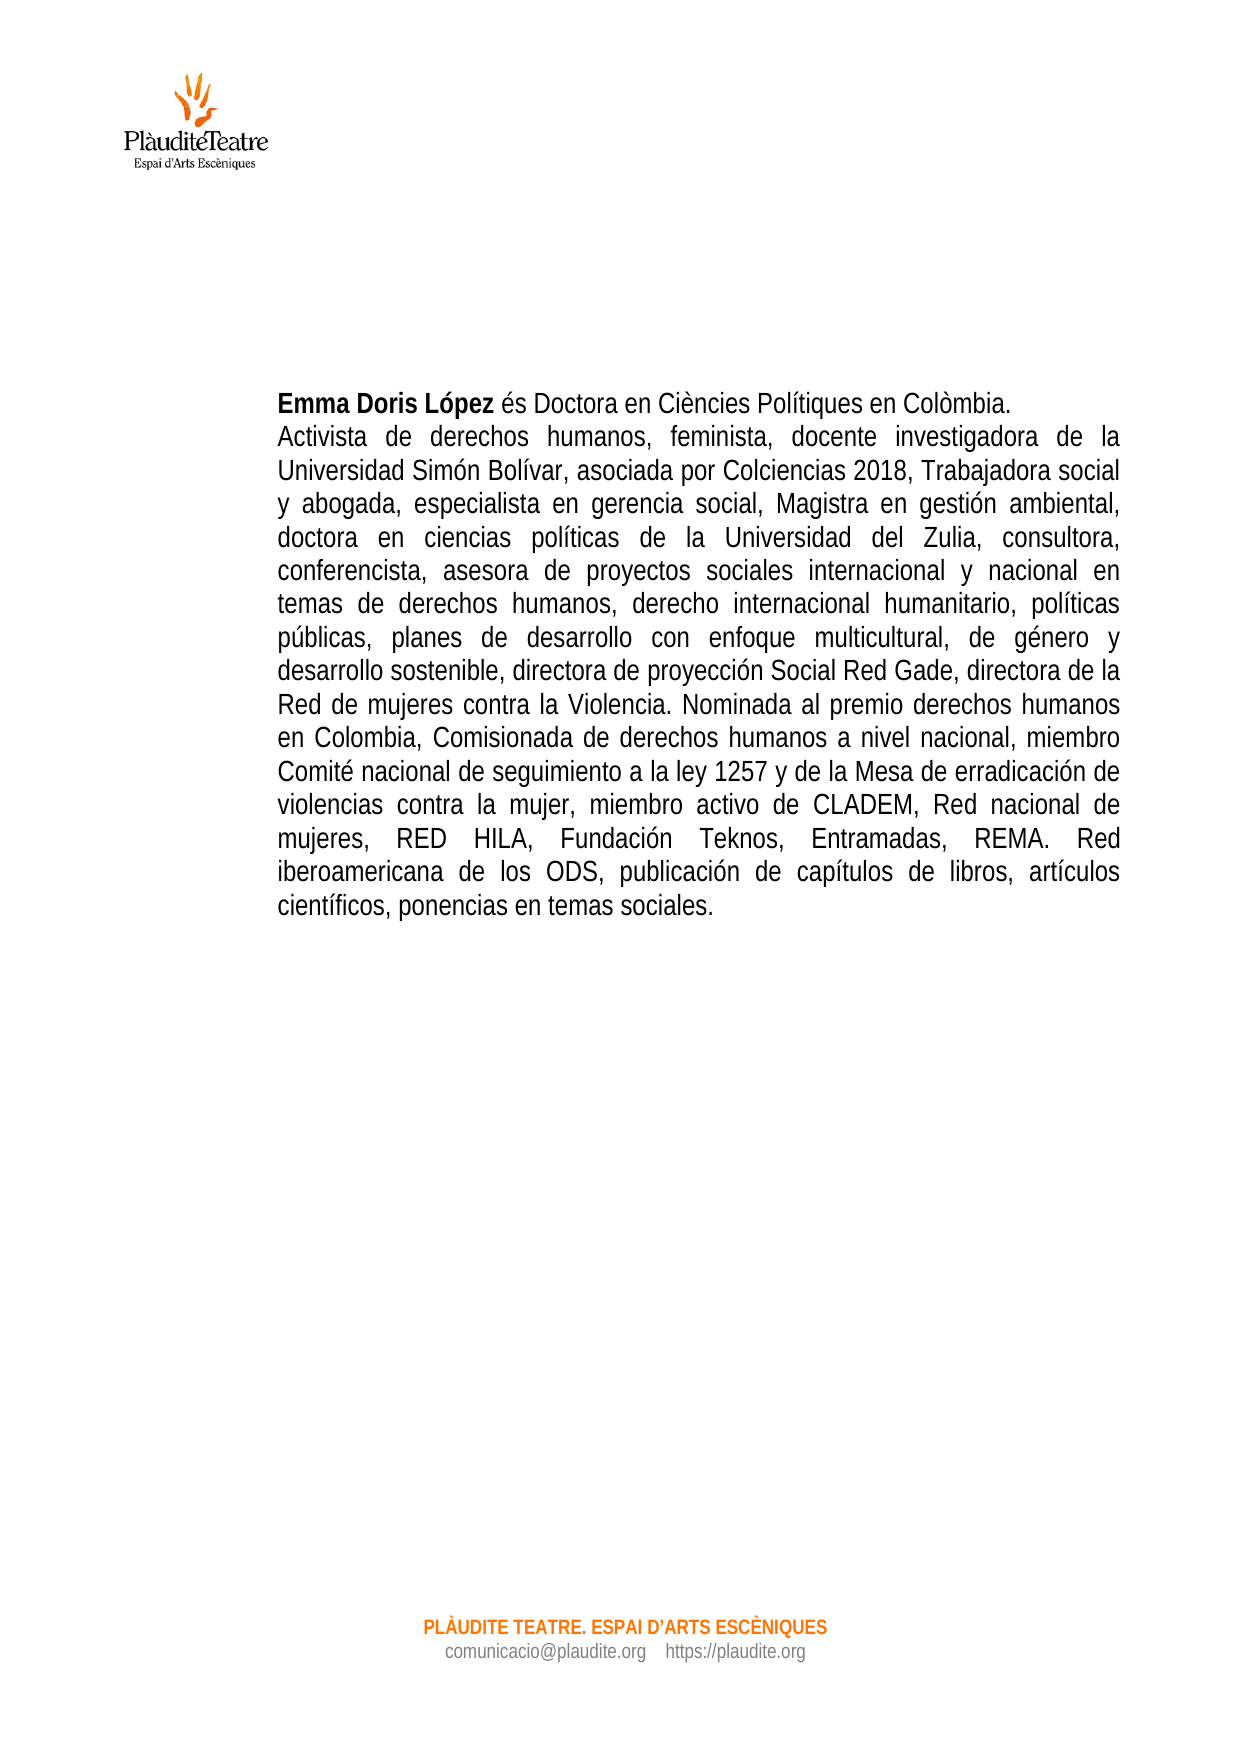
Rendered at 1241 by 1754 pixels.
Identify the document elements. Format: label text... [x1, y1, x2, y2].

text Activista de derechos humanos, feminista, docente investigadora de la Universidad Simón Bolívar, asociada por Colciencias 2018, Trabajadora social y abogada, especialista en gerencia social, Magistra en gestión ambiental, doctora en ciencias políticas de la Universidad del Zulia, consultora, conferencista, asesora de proyectos sociales internacional y nacional en temas de derechos humanos, derecho internacional humanitario, políticas públicas, planes de desarrollo con enfoque multicultural, de género y desarrollo sostenible, directora de proyección Social Red Gade, directora de la Red de mujeres contra la Violencia. Nominada al premio derechos humanos en Colombia, Comisionada de derechos humanos a nivel nacional, miembro Comité nacional de seguimiento a la ley 1257 y de la Mesa de erradicación de violencias contra la mujer, miembro activo de CLADEM, Red nacional de mujeres, RED HILA, Fundación Teknos, Entramadas, REMA. Red iberoamericana de los ODS, publicación de capítulos de libros, artículos científicos, ponencias en temas sociales. [277, 419, 1122, 921]
text Emma Doris López és Doctora en Ciències Polítiques en Colòmbia. [277, 386, 1122, 419]
picture [104, 59, 288, 187]
